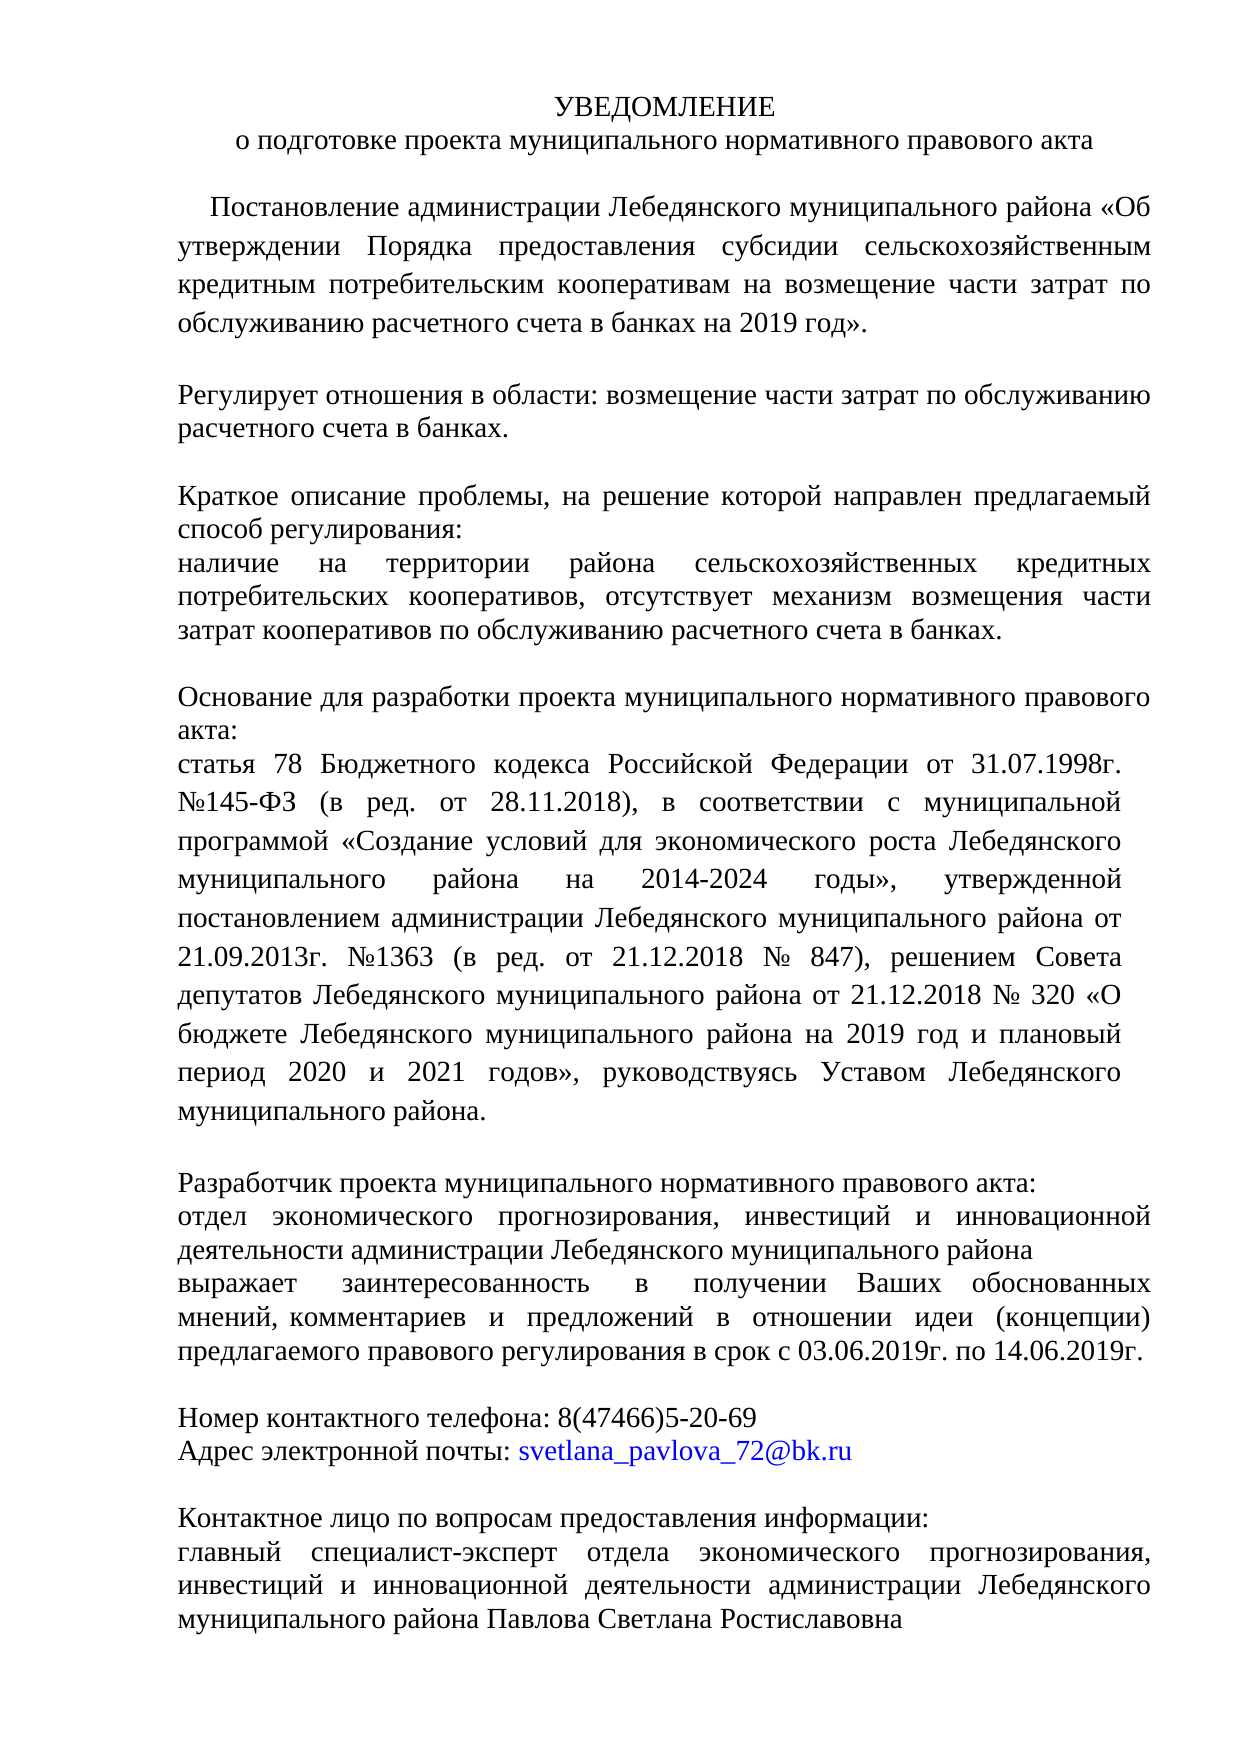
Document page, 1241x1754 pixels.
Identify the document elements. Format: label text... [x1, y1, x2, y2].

text Адрес электронной почты: svetlana_pavlova_72@bk.ru [177, 1433, 1152, 1467]
text Постановление администрации Лебедянского муниципального района «Об утверждении Порядка предоставления субсидии сельскохозяйственным кредитным потребительским кооперативам на возмещение части затрат по обслуживанию расчетного счета в банках на 2019 год». [177, 189, 1152, 338]
text выражает заинтересованность в получении Ваших обоснованных мнений, комментариев и предложений в отношении идеи (концепции) предлагаемого правового регулирования в срок с 03.06.2019г. по 14.06.2019г. [177, 1266, 1152, 1366]
text отдел экономического прогнозирования, инвестиций и инновационной деятельности администрации Лебедянского муниципального района [177, 1198, 1152, 1266]
text Регулирует отношения в области: возмещение части затрат по обслуживанию расчетного счета в банках. [177, 377, 1152, 444]
text главный специалист-эксперт отдела экономического прогнозирования, инвестиций и инновационной деятельности администрации Лебедянского муниципального района Павлова Светлана Ростиславовна [177, 1534, 1152, 1634]
text наличие на территории района сельскохозяйственных кредитных потребительских кооперативов, отсутствует механизм возмещения части затрат кооперативов по обслуживанию расчетного счета в банках. [177, 545, 1152, 645]
text Разработчик проекта муниципального нормативного правового акта: [177, 1165, 1152, 1198]
text о подготовке проекта муниципального нормативного правового акта [177, 122, 1152, 156]
text статья 78 Бюджетного кодекса Российской Федерации от 31.07.1998г. №145-ФЗ (в ред. от 28.11.2018), в соответствии с муниципальной программой «Создание условий для экономического роста Лебедянского муниципального района на 2014-2024 годы», утвержденной постановлением администрации Лебедянского муниципального района от 21.09.2013г. №1363 (в ред. от 21.12.2018 № 847), решением Совета депутатов Лебедянского муниципального района от 21.12.2018 № 320 «О бюджете Лебедянского муниципального района на 2019 год и плановый период 2020 и 2021 годов», руководствуясь Уставом Лебедянского муниципального района. [177, 746, 1122, 1126]
text Контактное лицо по вопросам предоставления информации: [177, 1500, 1152, 1534]
text Краткое описание проблемы, на решение которой направлен предлагаемый способ регулирования: [177, 478, 1152, 545]
text Основание для разработки проекта муниципального нормативного правового акта: [177, 679, 1152, 746]
text УВЕДОМЛЕНИЕ [177, 89, 1152, 122]
text Номер контактного телефона: 8(47466)5-20-69 [177, 1400, 1152, 1433]
